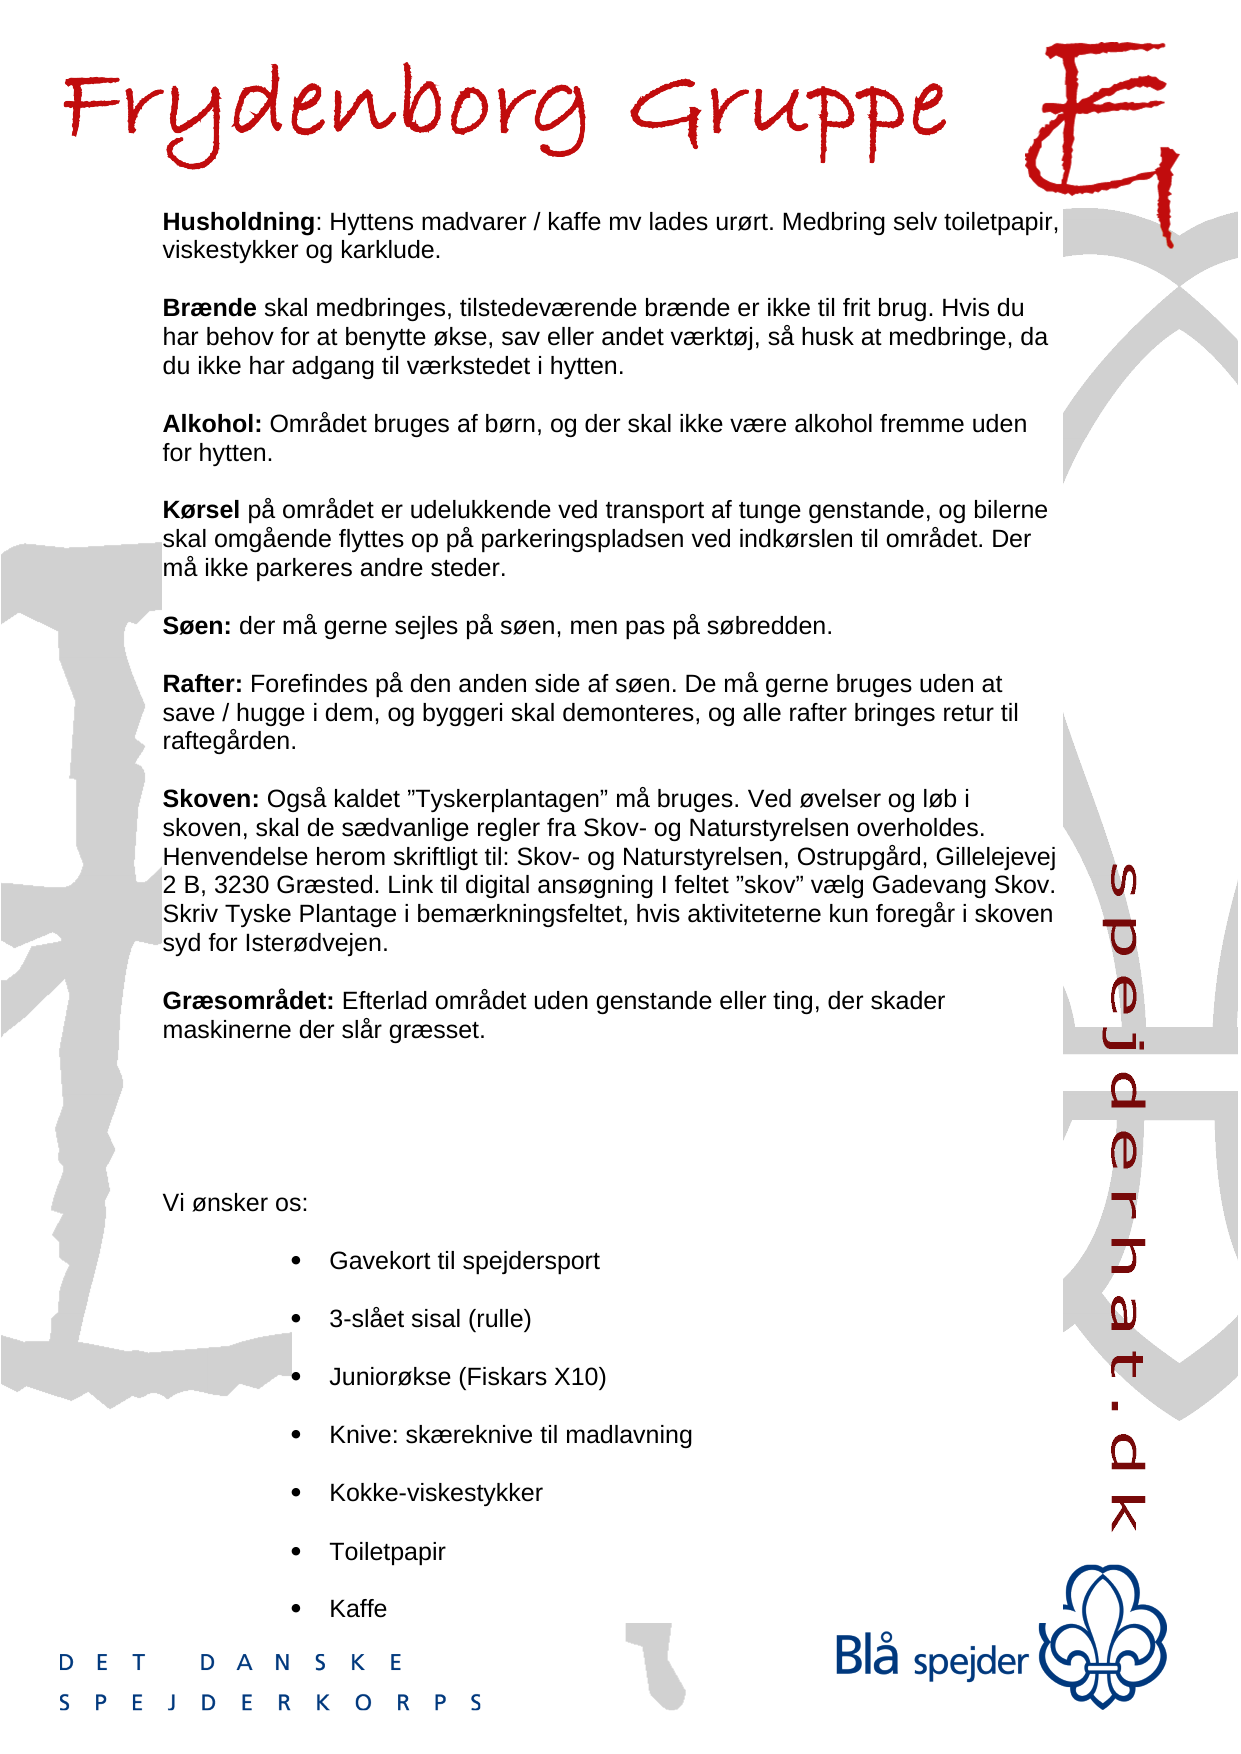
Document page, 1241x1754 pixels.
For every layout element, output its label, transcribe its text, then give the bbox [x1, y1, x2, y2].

text Skoven: Også kaldet ”Tyskerplantagen” må bruges. Ved øvelser og løb i skoven, skal de sædvanlige regler fra Skov- og Naturstyrelsen overholdes. Henvendelse herom skriftligt til: Skov- og Naturstyrelsen, Ostrupgård, Gillelejevej 2 B, 3230 Græsted. Link til digital ansøgning I feltet ”skov” vælg Gadevang Skov. Skriv Tyske Plantage i bemærkningsfeltet, hvis aktiviteterne kun foregår i skoven syd for Isterødvejen. [162, 784, 1063, 957]
text Kørsel på området er udelukkende ved transport af tunge genstande, og bilerne skal omgående flyttes op på parkeringspladsen ved indkørslen til området. Der må ikke parkeres andre steder. [162, 496, 1063, 582]
list Knive: skæreknive til madlavning [292, 1420, 1063, 1449]
text Brænde skal medbringes, tilstedeværende brænde er ikke til frit brug. Hvis du har behov for at benytte økse, sav eller andet værktøj, så husk at medbringe, da du ikke har adgang til værkstedet i hytten. [162, 293, 1063, 380]
list Gavekort til spejdersport [292, 1246, 1063, 1275]
list Kokke-viskestykker [292, 1478, 1063, 1507]
text Græsområdet: Efterlad området uden genstande eller ting, der skader maskinerne der slår græsset. [162, 986, 1063, 1043]
text Rafter: Forefindes på den anden side af søen. De må gerne bruges uden at save / hugge i dem, og byggeri skal demonteres, og alle rafter bringes retur til raftegården. [162, 669, 1063, 755]
picture [1, 1, 1238, 1751]
text Vi ønsker os: [162, 1188, 1063, 1217]
text Alkohol: Området bruges af børn, og der skal ikke være alkohol fremme uden for hytten. [162, 409, 1063, 466]
text Husholdning: Hyttens madvarer / kaffe mv lades urørt. Medbring selv toiletpapir, viskestykker og karklude. [162, 207, 1063, 264]
list Kaffe [292, 1594, 1063, 1623]
list Toiletpapir [292, 1536, 1063, 1565]
text Søen: der må gerne sejles på søen, men pas på søbredden. [162, 611, 1063, 640]
list 3-slået sisal (rulle) [292, 1304, 1063, 1333]
list Juniorøkse (Fiskars X10) [292, 1362, 1063, 1391]
